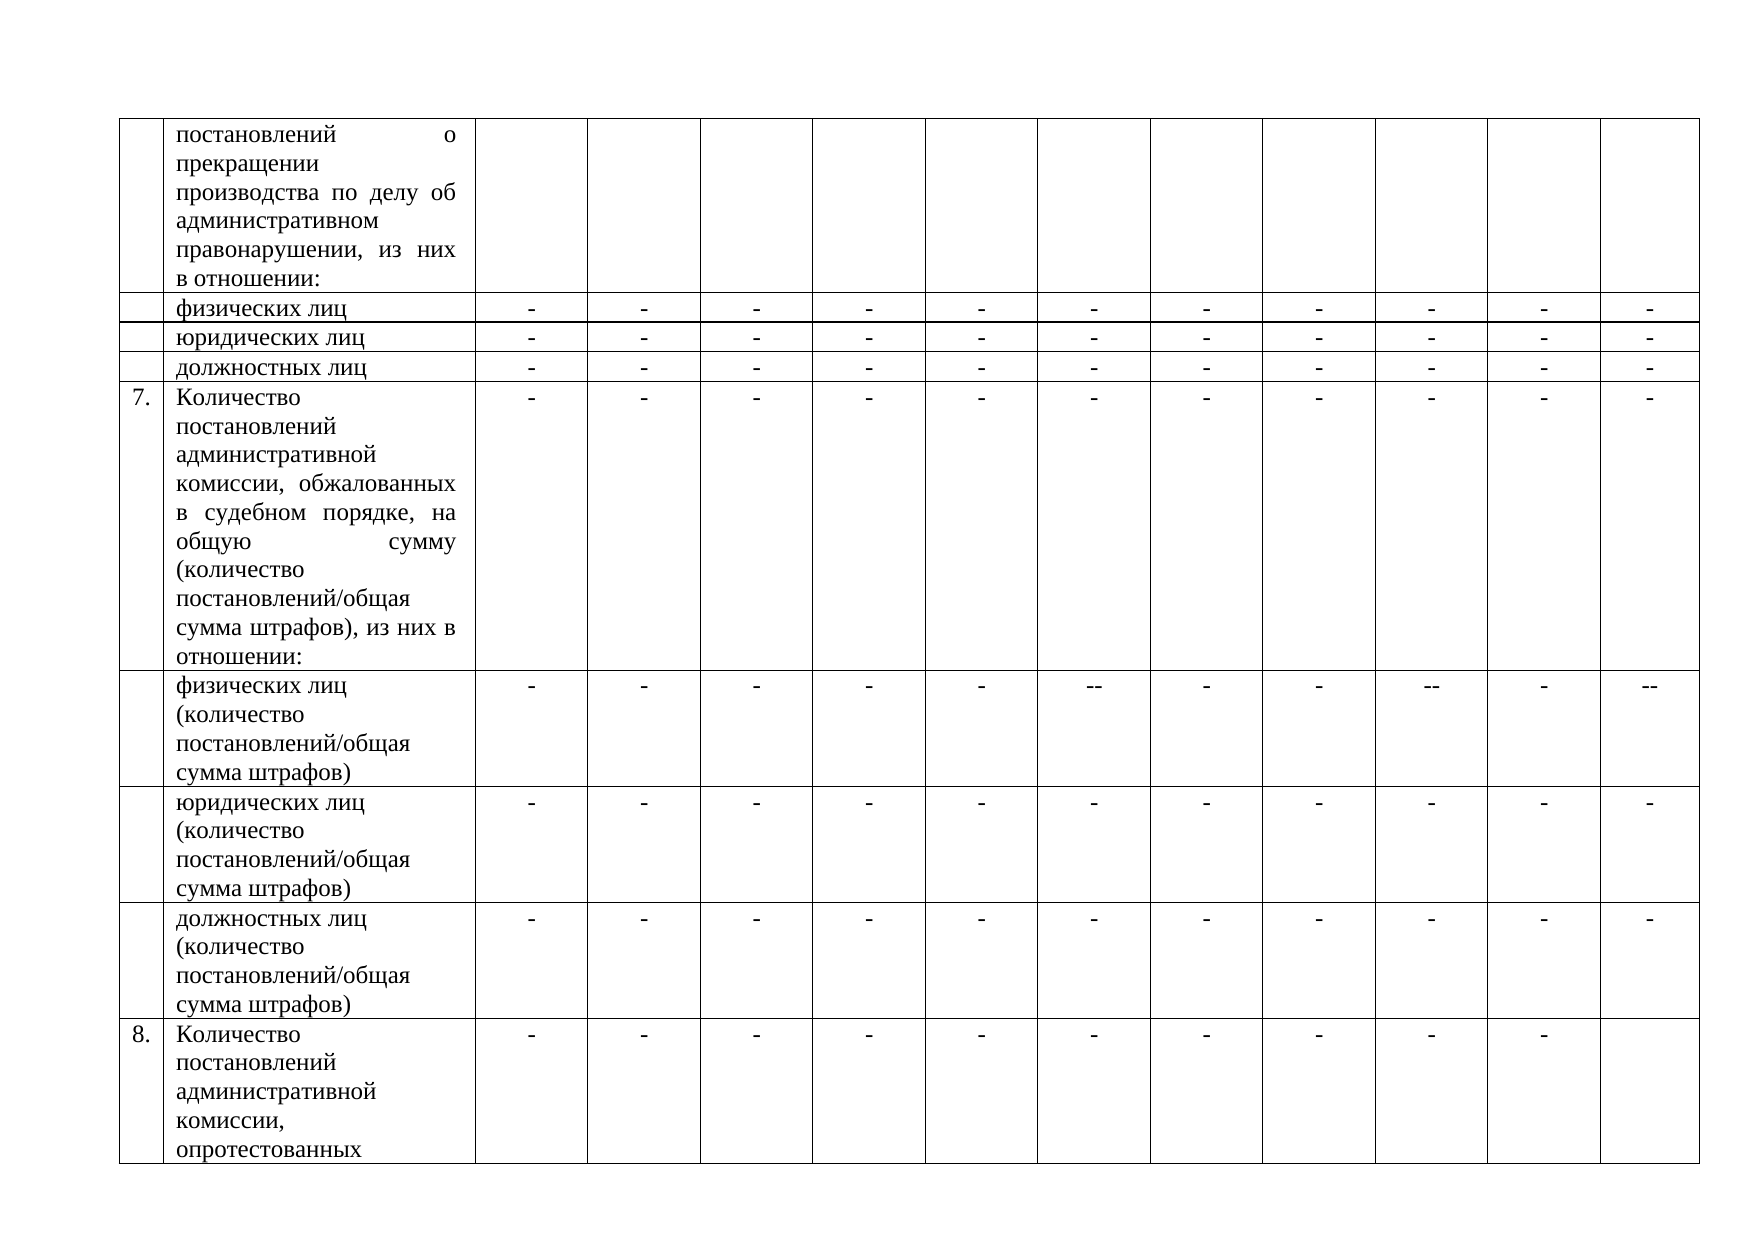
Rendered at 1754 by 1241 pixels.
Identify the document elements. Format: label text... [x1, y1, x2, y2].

table_cell Количество постановлений административной комиссии, обжалованных в судебном порядке, на общую сумму (количество постановлений/общая сумма штрафов), из них в отношении: [164, 382, 475, 669]
table_cell - [813, 903, 925, 1018]
table_cell - [926, 119, 1037, 292]
table_cell 7. [120, 382, 163, 669]
table_cell - [1488, 787, 1600, 902]
table_cell - [588, 119, 700, 292]
table_cell - [701, 293, 812, 321]
table_cell - [476, 119, 587, 292]
table_cell физических лиц [164, 293, 475, 321]
table_cell - [1263, 293, 1375, 321]
table_cell - [1601, 352, 1699, 381]
table_cell - [1151, 382, 1262, 669]
table_cell - [1488, 671, 1600, 786]
table_cell - [1151, 671, 1262, 786]
table_cell - [1488, 323, 1600, 351]
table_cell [164, 119, 475, 292]
table_cell - [588, 787, 700, 902]
table_cell - [1601, 903, 1699, 1018]
table_cell - [1038, 903, 1150, 1018]
table_cell - [813, 671, 925, 786]
table_cell - [1263, 1019, 1375, 1162]
table_cell - [1151, 352, 1262, 381]
table_cell - [588, 671, 700, 786]
table_cell - [1038, 382, 1150, 669]
table_cell - [1263, 352, 1375, 381]
table_cell - [1263, 323, 1375, 351]
table_cell - [476, 323, 587, 351]
table_cell - [926, 787, 1037, 902]
table_cell должностных лиц [164, 352, 475, 381]
table_cell - [1038, 119, 1150, 292]
table_cell - [1151, 119, 1262, 292]
table_cell - [1151, 903, 1262, 1018]
table_cell - [1151, 293, 1262, 321]
table_cell - [1376, 787, 1487, 902]
table_cell 8. [120, 1019, 163, 1162]
table_cell - [476, 382, 587, 669]
table_cell - [813, 119, 925, 292]
table_cell - [926, 382, 1037, 669]
table_cell - [1038, 293, 1150, 321]
table_cell -- [1038, 671, 1150, 786]
table_cell - [926, 1019, 1037, 1162]
table_cell - [1038, 352, 1150, 381]
table_cell юридических лиц (количество постановлений/общая сумма штрафов) [164, 787, 475, 902]
table_cell - [588, 1019, 700, 1162]
table_cell - [1376, 323, 1487, 351]
table_cell - [926, 903, 1037, 1018]
table_cell - [588, 323, 700, 351]
table_cell - [926, 323, 1037, 351]
table_cell - [476, 787, 587, 902]
table_cell - [1488, 382, 1600, 669]
table_cell - [588, 293, 700, 321]
table_cell - [588, 903, 700, 1018]
table_cell - [1376, 1019, 1487, 1162]
table_cell - [1263, 671, 1375, 786]
table_cell [120, 323, 163, 351]
table_cell [120, 671, 163, 786]
table_cell - [701, 787, 812, 902]
table_cell - [1376, 352, 1487, 381]
table_cell - [1376, 382, 1487, 669]
table_cell - [813, 352, 925, 381]
table_cell - [701, 671, 812, 786]
table_cell [120, 352, 163, 381]
table_cell - [1263, 119, 1375, 292]
table_cell - [926, 352, 1037, 381]
table_cell должностных лиц (количество постановлений/общая сумма штрафов) [164, 903, 475, 1018]
table_cell - [813, 293, 925, 321]
table_cell - [476, 293, 587, 321]
table_cell - [701, 1019, 812, 1162]
table_cell - [701, 352, 812, 381]
table_cell -- [1601, 671, 1699, 786]
table_cell - [1488, 119, 1600, 292]
table_cell - [1151, 787, 1262, 902]
table_cell - [1263, 382, 1375, 669]
table_cell - [701, 119, 812, 292]
table_cell - [926, 671, 1037, 786]
table_cell - [813, 382, 925, 669]
table_cell - [1601, 382, 1699, 669]
table_cell - [813, 1019, 925, 1162]
table_cell - [1488, 903, 1600, 1018]
table_cell - [1488, 293, 1600, 321]
table_cell - [1263, 787, 1375, 902]
table_cell - [926, 293, 1037, 321]
table_cell [120, 903, 163, 1018]
table_cell - [476, 671, 587, 786]
table_cell -- [1376, 671, 1487, 786]
table_cell юридических лиц [164, 323, 475, 351]
table_cell - [1151, 323, 1262, 351]
table_cell - [1038, 787, 1150, 902]
table_cell 6. [120, 119, 163, 292]
table_cell - [1376, 293, 1487, 321]
table_cell - [1601, 323, 1699, 351]
table_cell [120, 293, 163, 321]
table_cell - [476, 352, 587, 381]
table_cell - [701, 323, 812, 351]
table_cell - [1376, 903, 1487, 1018]
table_cell - [1601, 787, 1699, 902]
table_cell - [476, 1019, 587, 1162]
table_cell - [1151, 1019, 1262, 1162]
table_cell - [813, 787, 925, 902]
table_cell - [701, 903, 812, 1018]
table_cell [120, 787, 163, 902]
table_cell - [813, 323, 925, 351]
table_cell - [1601, 293, 1699, 321]
table_cell - [1488, 352, 1600, 381]
table_cell - [588, 352, 700, 381]
table_cell физических лиц (количество постановлений/общая сумма штрафов) [164, 671, 475, 786]
table_cell - [588, 382, 700, 669]
table_cell - [1488, 1019, 1600, 1162]
table_cell - [476, 903, 587, 1018]
table_cell - [1601, 119, 1699, 292]
table_cell - [701, 382, 812, 669]
table_cell - [1038, 1019, 1150, 1162]
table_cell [164, 1019, 475, 1162]
table_cell [1601, 1019, 1699, 1162]
table_cell - [1263, 903, 1375, 1018]
table_cell - [1376, 119, 1487, 292]
table_cell - [1038, 323, 1150, 351]
